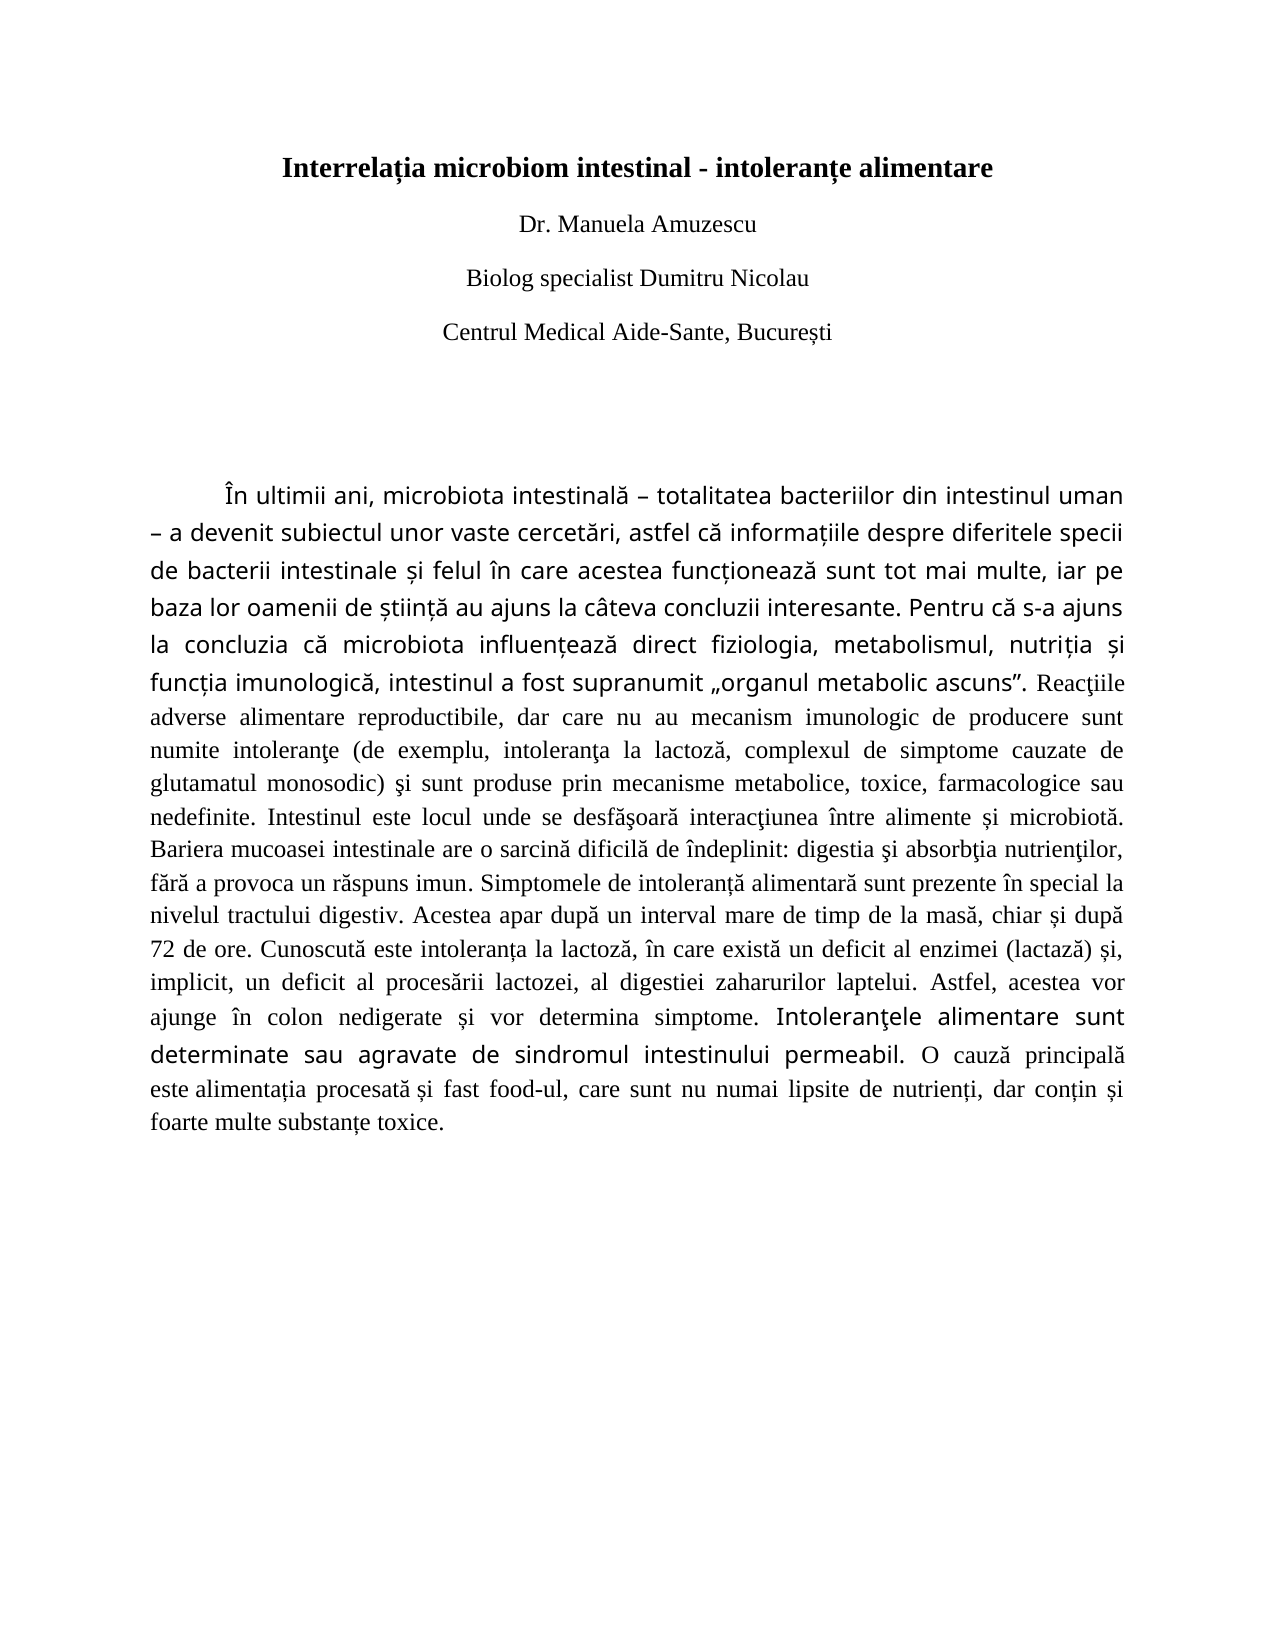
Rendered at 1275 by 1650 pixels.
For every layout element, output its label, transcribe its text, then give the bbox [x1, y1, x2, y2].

text Interrelația microbiom intestinal - intoleranțe alimentare [150, 150, 1125, 183]
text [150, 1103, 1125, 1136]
text Centrul Medical Aide-Sante, București [150, 317, 1125, 346]
text Dr. Manuela Amuzescu [150, 209, 1125, 238]
text Biolog specialist Dumitru Nicolau [150, 263, 1125, 292]
text În ultimii ani, microbiota intestinală – totalitatea bacteriilor din intestinul uman – a devenit subiectul unor vaste cercetări, astfel că informaţiile despre diferitele specii de bacterii intestinale şi felul în care acestea funcţionează sunt tot mai multe, iar pe baza lor oamenii de ştiinţă au ajuns la câteva concluzii interesante. Pentru că s-a ajuns la concluzia că microbiota influenţează direct fiziologia, metabolismul, nutriția și funcția imunologică, intestinul a fost supranumit „organul metabolic ascuns”. Reacţiile adverse alimentare reproductibile, dar care nu au mecanism imunologic de producere sunt numite intoleranţe (de exemplu, intoleranţa la lactoză, complexul de simptome cauzate de glutamatul monosodic) şi sunt produse prin mecanisme metabolice, toxice, farmacologice sau nedefinite. Intestinul este locul unde se desfăşoară interacţiunea între alimente și microbiotă. Bariera mucoasei intestinale are o sarcină dificilă de îndeplinit: digestia şi absorbţia nutrienţilor, fără a provoca un răspuns imun. Simptomele de intoleranță alimentară sunt prezente în special la nivelul tractului digestiv. Acestea apar după un interval mare de timp de la masă, chiar și după 72 de ore. Cunoscută este intoleranța la lactoză, în care există un deficit al enzimei (lactază) și, implicit, un deficit al procesării lactozei, al digestiei zaharurilor laptelui. Astfel, acestea vor ajunge în colon nedigerate și vor determina simptome. Intoleranţele alimentare sunt determinate sau agravate de sindromul intestinului permeabil. O cauză principală este alimentația procesată și fast food-ul, care sunt nu numai lipsite de nutrienți, dar conțin și foarte multe substanțe toxice. [150, 479, 1125, 703]
